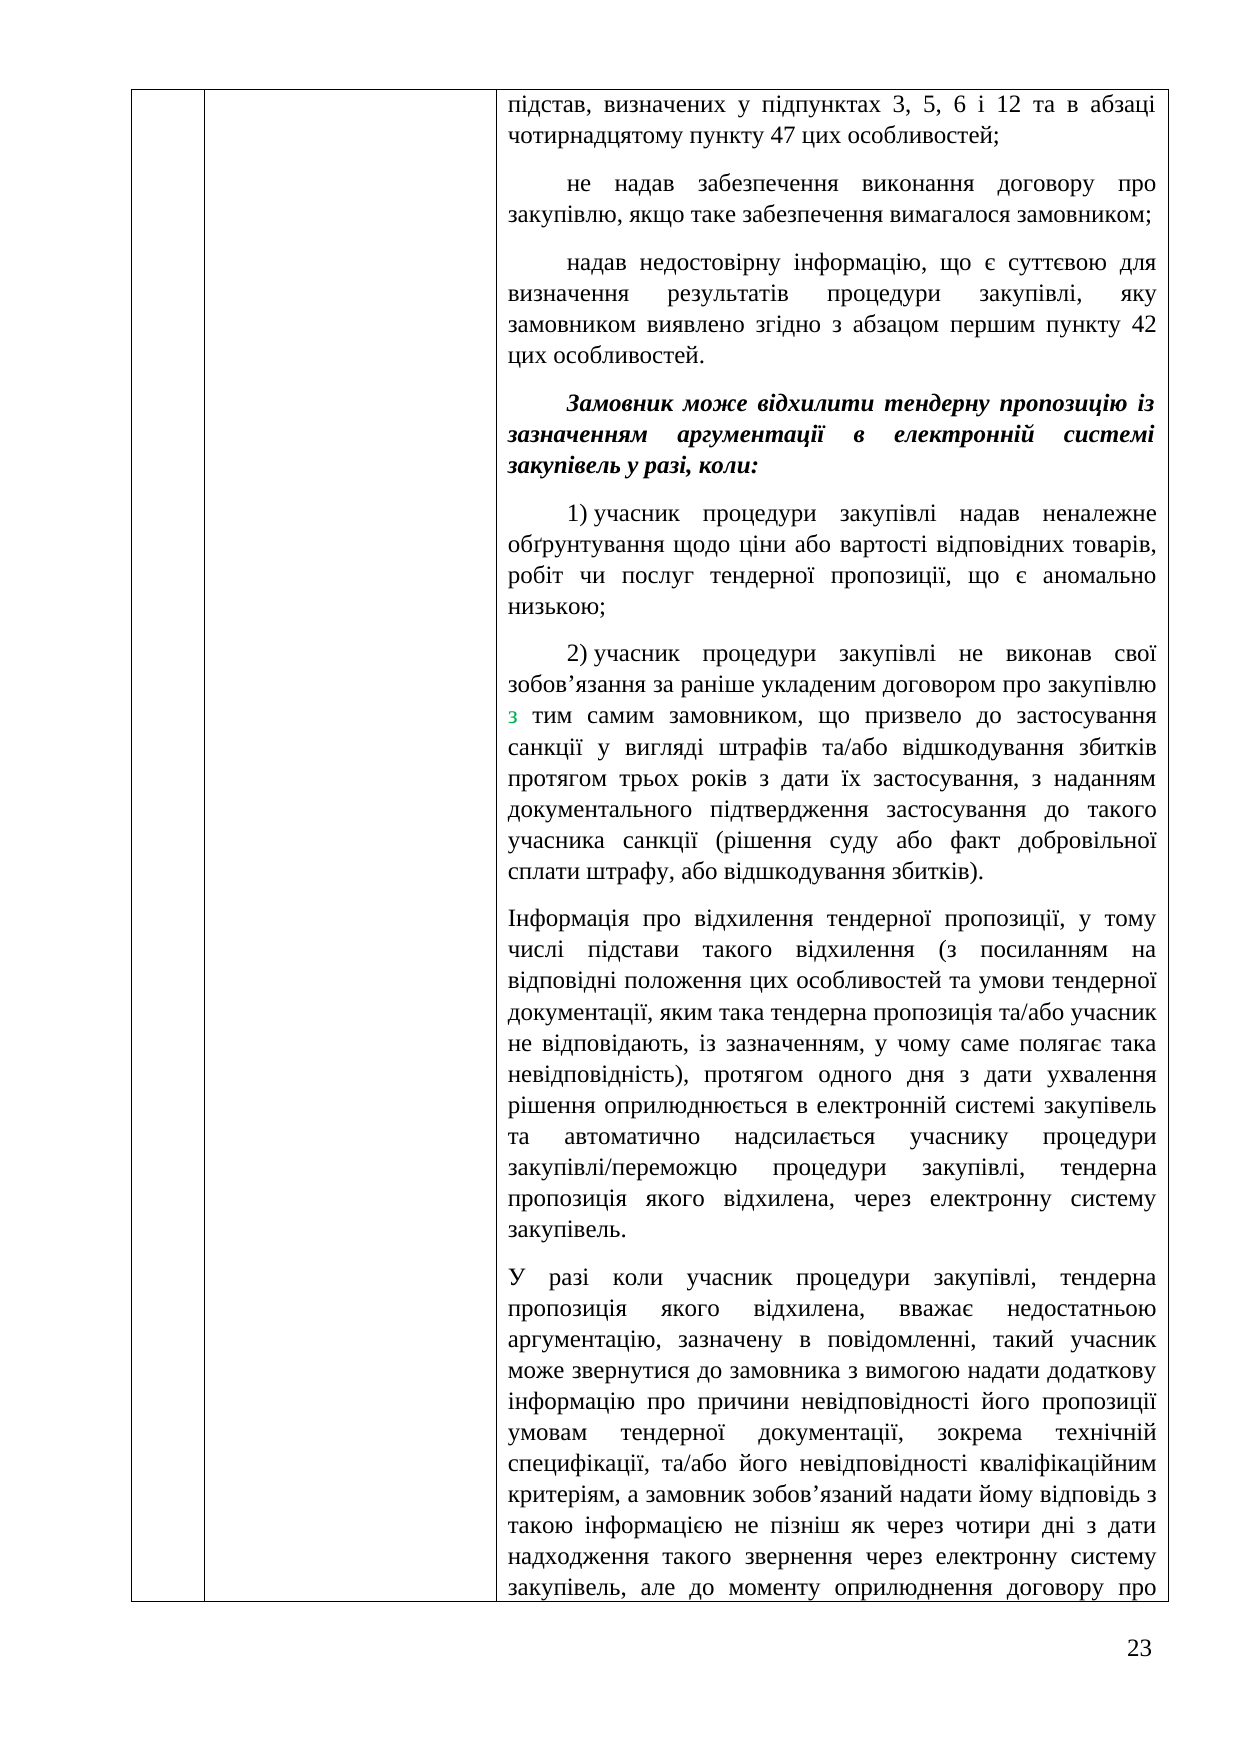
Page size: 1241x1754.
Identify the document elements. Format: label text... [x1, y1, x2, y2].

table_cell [205, 90, 496, 1601]
table_cell 3 [132, 90, 204, 1601]
